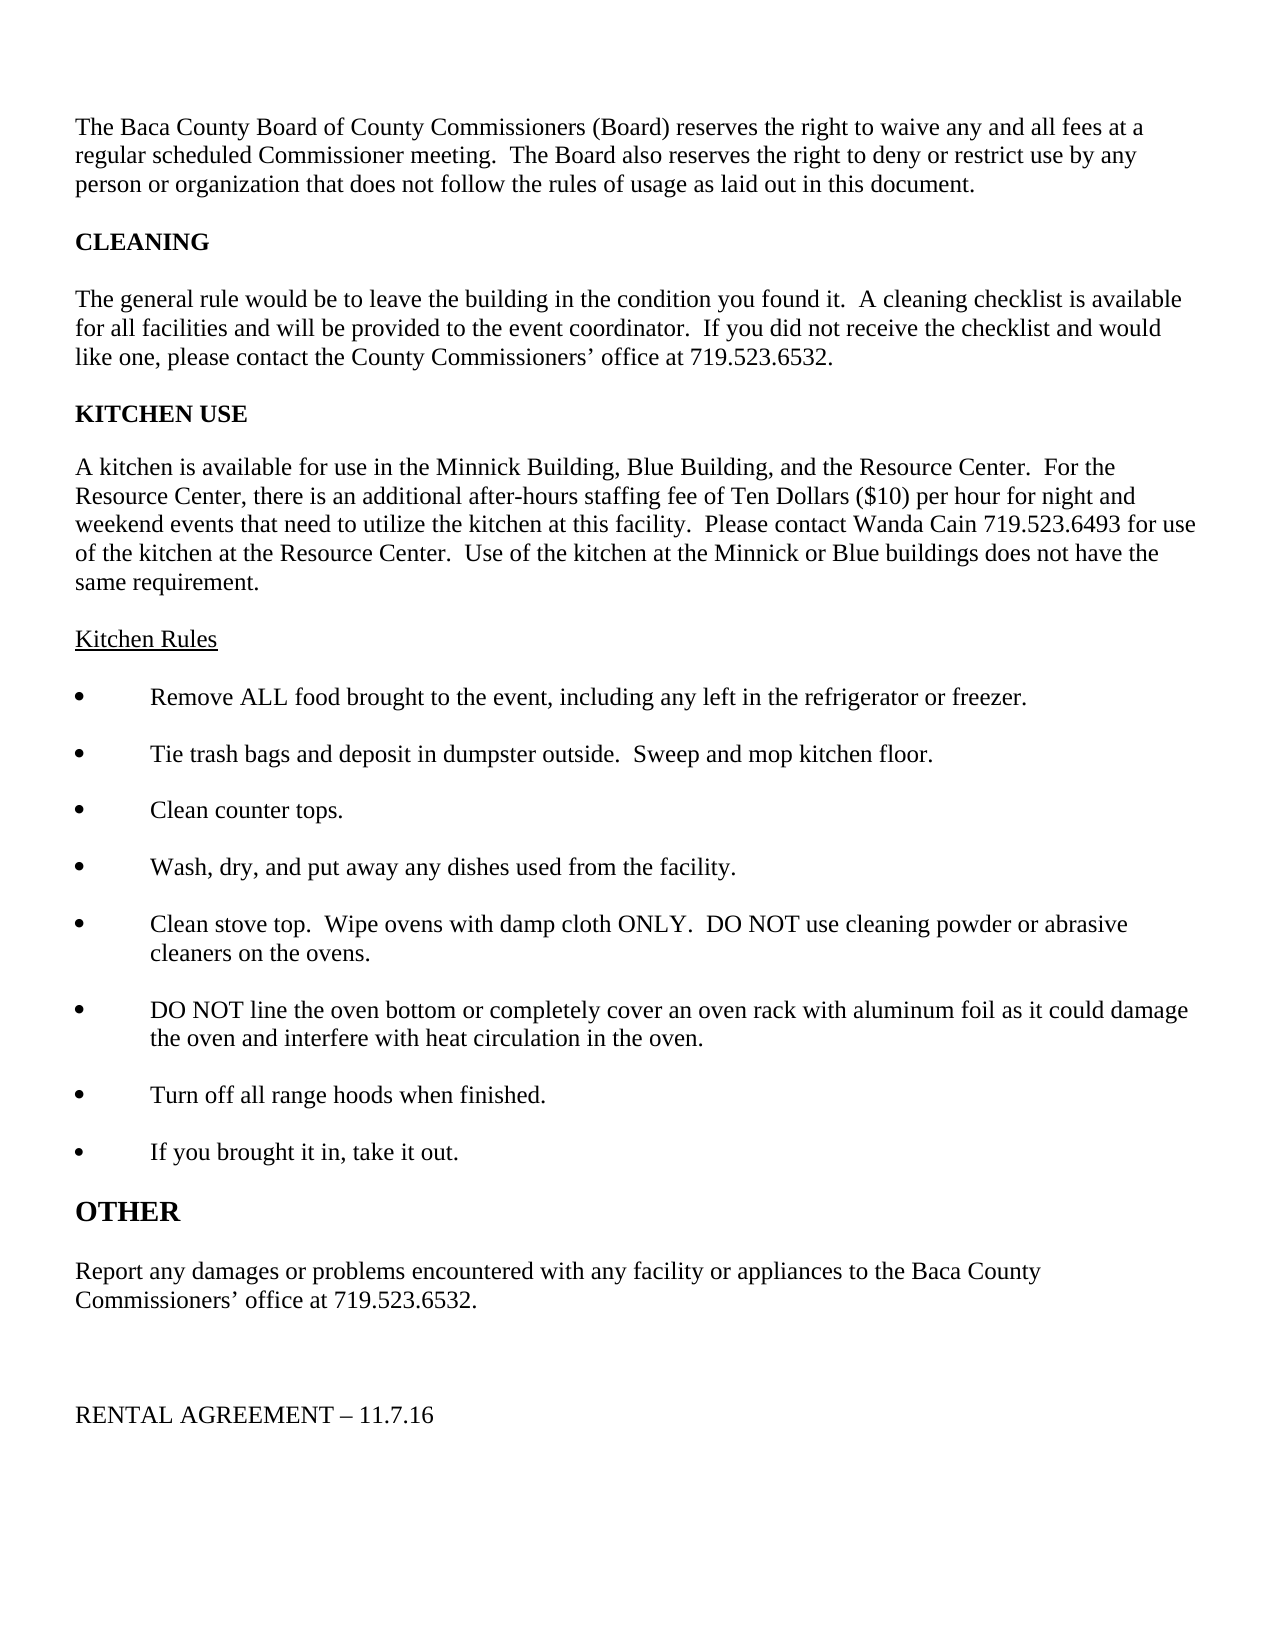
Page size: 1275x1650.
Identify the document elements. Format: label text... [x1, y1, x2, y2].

list Clean counter tops. [75, 796, 1200, 852]
text Report any damages or problems encountered with any facility or appliances to the Baca County Commissioners’ office at 719.523.6532. [75, 1256, 1200, 1313]
text CLEANING [75, 227, 1200, 256]
list Clean stove top. Wipe ovens with damp cloth ONLY. DO NOT use cleaning powder or abrasive cleaners on the ovens. [75, 909, 1200, 995]
list Tie trash bags and deposit in dumpster outside. Sweep and mop kitchen floor. [75, 739, 1200, 796]
text The Baca County Board of County Commissioners (Board) reserves the right to waive any and all fees at a regular scheduled Commissioner meeting. The Board also reserves the right to deny or restrict use by any person or organization that does not follow the rules of usage as laid out in this document. [75, 112, 1200, 198]
text The general rule would be to leave the building in the condition you found it. A cleaning checklist is available for all facilities and will be provided to the event coordinator. If you did not receive the checklist and would like one, please contact the County Commissioners’ office at 719.523.6532. [75, 284, 1200, 371]
list Wash, dry, and put away any dishes used from the facility. [75, 852, 1200, 909]
text A kitchen is available for use in the Minnick Building, Blue Building, and the Resource Center. For the Resource Center, there is an additional after-hours staffing fee of Ten Dollars ($10) per hour for night and weekend events that need to utilize the kitchen at this facility. Please contact Wanda Cain 719.523.6493 for use of the kitchen at the Resource Center. Use of the kitchen at the Minnick or Blue buildings does not have the same requirement. [75, 452, 1200, 596]
list DO NOT line the oven bottom or completely cover an oven rack with aluminum foil as it could damage the oven and interfere with heat circulation in the oven. [75, 995, 1200, 1080]
list Remove ALL food brought to the event, including any left in the refrigerator or freezer. [75, 682, 1200, 739]
text Kitchen Rules [75, 624, 1200, 653]
text OTHER [75, 1194, 1200, 1227]
text RENTAL AGREEMENT – 11.7.16 [75, 1400, 1200, 1428]
text KITCHEN USE [75, 399, 1200, 428]
list Turn off all range hoods when finished. [75, 1080, 1200, 1137]
list If you brought it in, take it out. [75, 1137, 1200, 1194]
